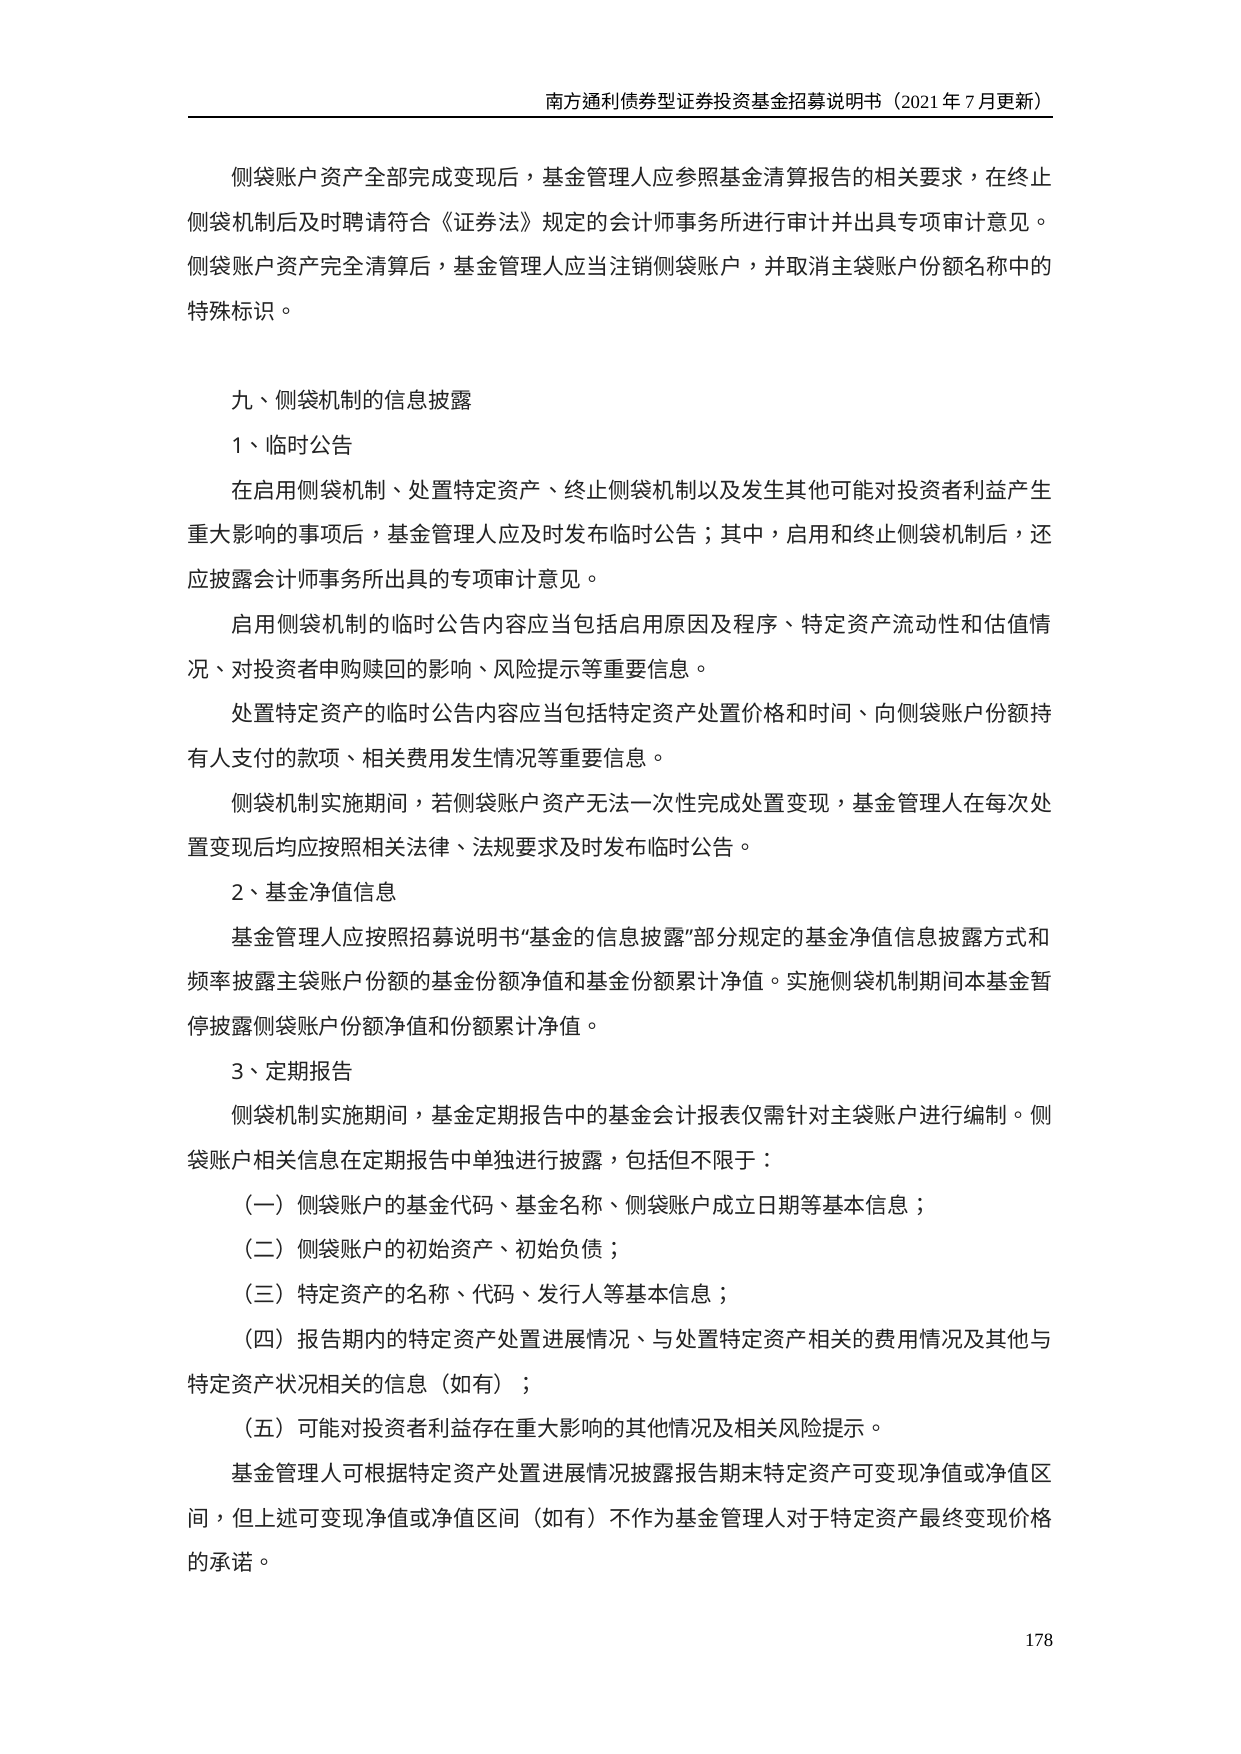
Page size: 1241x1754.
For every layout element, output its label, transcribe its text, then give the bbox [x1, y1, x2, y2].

text （四）报告期内的特定资产处置进展情况、与处置特定资产相关的费用情况及其他与特定资产状况相关的信息（如有）； [187, 1324, 1053, 1398]
text 基金管理人应按照招募说明书“基金的信息披露”部分规定的基金净值信息披露方式和频率披露主袋账户份额的基金份额净值和基金份额累计净值。实施侧袋机制期间本基金暂停披露侧袋账户份额净值和份额累计净值。 [187, 922, 1053, 1041]
text 九、侧袋机制的信息披露 [187, 385, 1053, 415]
text 侧袋机制实施期间，若侧袋账户资产无法一次性完成处置变现，基金管理人在每次处置变现后均应按照相关法律、法规要求及时发布临时公告。 [187, 788, 1053, 862]
text 处置特定资产的临时公告内容应当包括特定资产处置价格和时间、向侧袋账户份额持有人支付的款项、相关费用发生情况等重要信息。 [187, 698, 1053, 773]
text 3、定期报告 [187, 1056, 1053, 1086]
text （一）侧袋账户的基金代码、基金名称、侧袋账户成立日期等基本信息； [187, 1190, 1053, 1219]
text 侧袋账户资产全部完成变现后，基金管理人应参照基金清算报告的相关要求，在终止侧袋机制后及时聘请符合《证券法》规定的会计师事务所进行审计并出具专项审计意见。侧袋账户资产完全清算后，基金管理人应当注销侧袋账户，并取消主袋账户份额名称中的特殊标识。 [187, 162, 1053, 326]
text 启用侧袋机制的临时公告内容应当包括启用原因及程序、特定资产流动性和估值情况、对投资者申购赎回的影响、风险提示等重要信息。 [187, 609, 1053, 683]
text （三）特定资产的名称、代码、发行人等基本信息； [187, 1279, 1053, 1309]
text （五）可能对投资者利益存在重大影响的其他情况及相关风险提示。 [187, 1413, 1053, 1443]
text 侧袋机制实施期间，基金定期报告中的基金会计报表仅需针对主袋账户进行编制。侧袋账户相关信息在定期报告中单独进行披露，包括但不限于： [187, 1100, 1053, 1175]
text 1、临时公告 [187, 430, 1053, 460]
text （二）侧袋账户的初始资产、初始负债； [187, 1234, 1053, 1264]
text 2、基金净值信息 [187, 877, 1053, 907]
text 基金管理人可根据特定资产处置进展情况披露报告期末特定资产可变现净值或净值区间，但上述可变现净值或净值区间（如有）不作为基金管理人对于特定资产最终变现价格的承诺。 [187, 1458, 1053, 1577]
text 在启用侧袋机制、处置特定资产、终止侧袋机制以及发生其他可能对投资者利益产生重大影响的事项后，基金管理人应及时发布临时公告；其中，启用和终止侧袋机制后，还应披露会计师事务所出具的专项审计意见。 [187, 475, 1053, 594]
